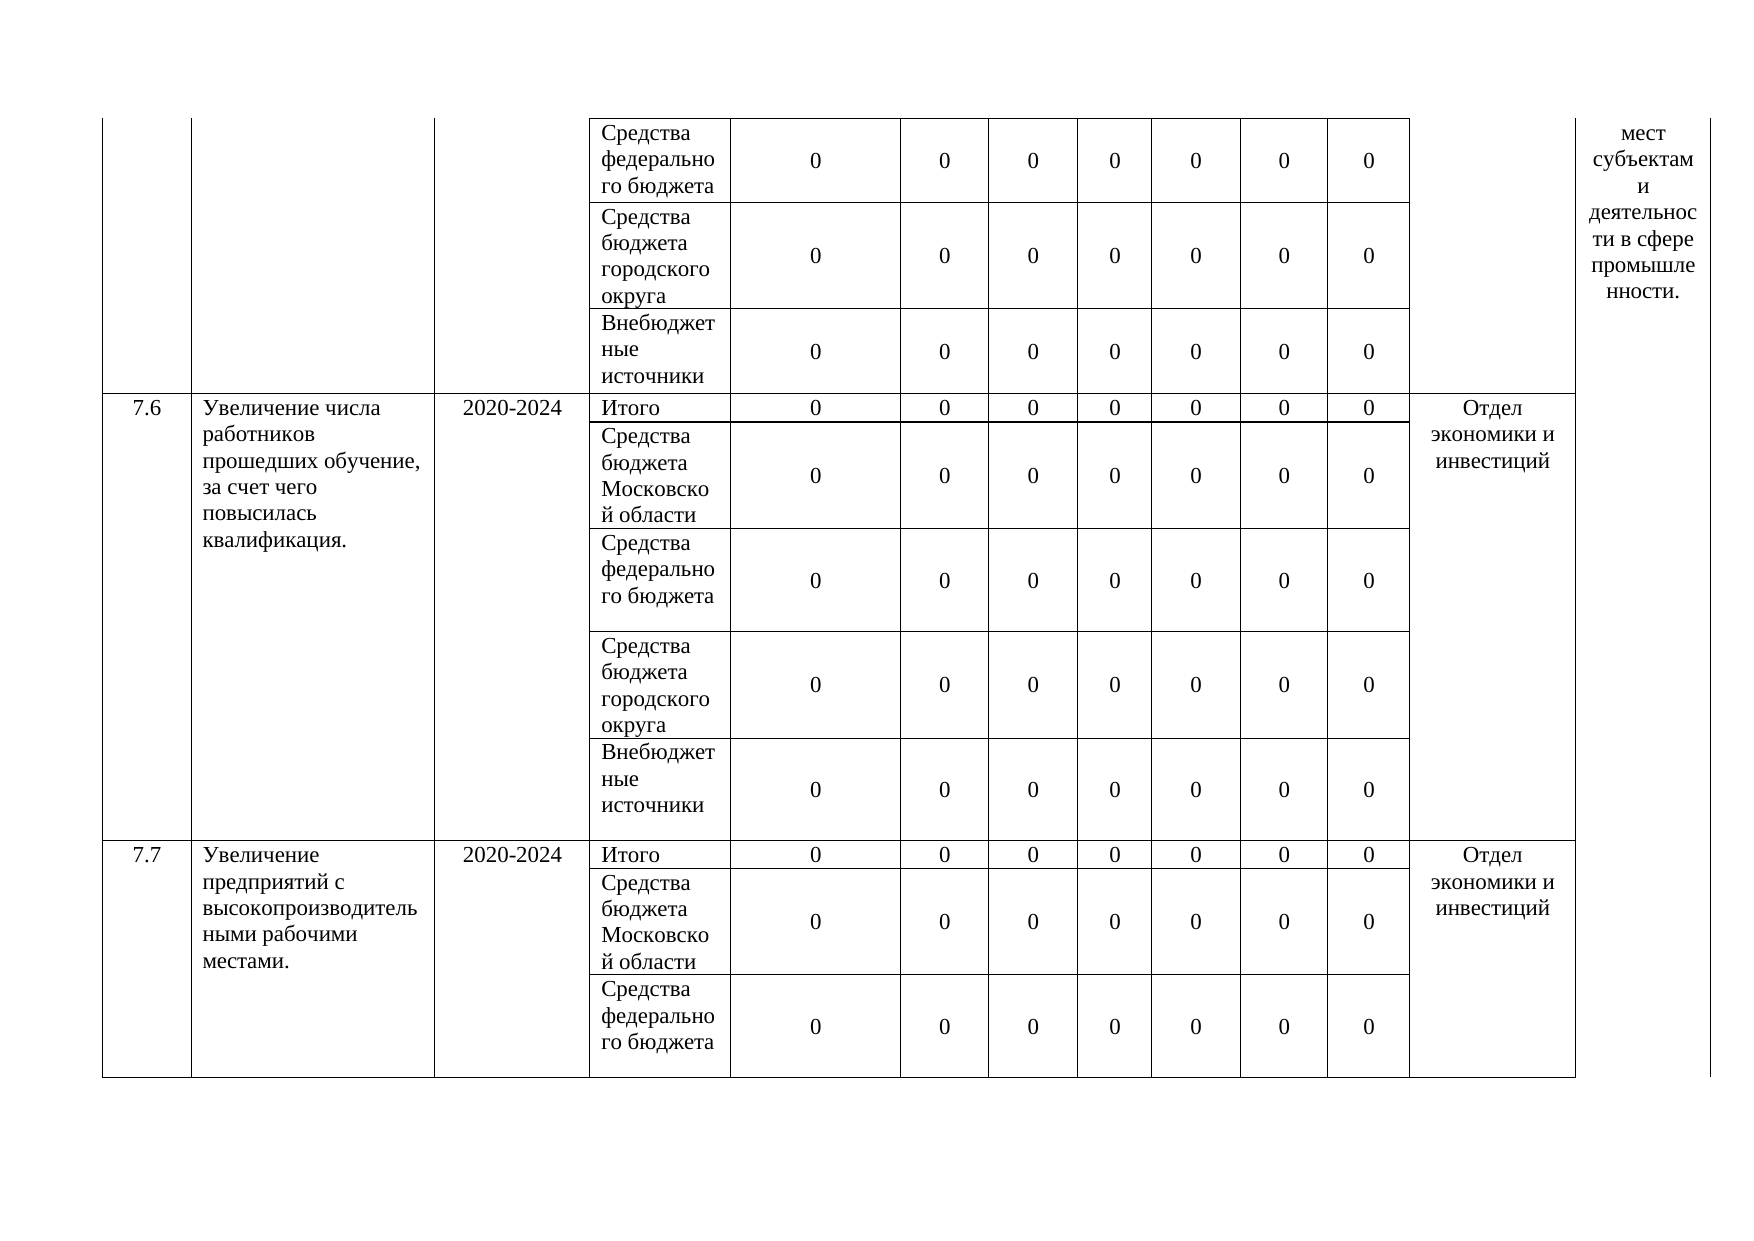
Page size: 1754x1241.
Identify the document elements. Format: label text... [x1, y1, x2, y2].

table_cell 0 [901, 203, 988, 308]
table_cell 2020-2024 [435, 841, 589, 1077]
table_cell 0 [901, 869, 988, 974]
table_cell 0 [1241, 423, 1327, 528]
table_cell 0 [901, 309, 988, 393]
table_cell 0 [1152, 309, 1240, 393]
table_cell 0 [901, 632, 988, 737]
table_cell 0 [1328, 394, 1409, 421]
table_cell 0 [731, 119, 900, 202]
table_cell Итого [590, 394, 730, 421]
table_cell 0 [1241, 869, 1327, 974]
table_cell 0 [1152, 203, 1240, 308]
table_cell 0 [989, 739, 1077, 840]
table_cell 0 [1328, 423, 1409, 528]
table_cell 0 [989, 203, 1077, 308]
table_cell 0 [1078, 869, 1151, 974]
table_cell 0 [1078, 119, 1151, 202]
table_cell 0 [1241, 394, 1327, 421]
table_cell 0 [1241, 841, 1327, 868]
table_cell Средства федерального бюджета [590, 975, 730, 1077]
table_cell 0 [1152, 529, 1240, 631]
table_cell 0 [1078, 975, 1151, 1077]
table_cell 7.7 [103, 841, 191, 1077]
table_cell 0 [1328, 841, 1409, 868]
table_cell 0 [1328, 975, 1409, 1077]
table_cell 0 [1328, 119, 1409, 202]
table_cell 0 [1328, 203, 1409, 308]
table_cell Средства бюджета Московской области [590, 423, 730, 528]
table_cell 0 [731, 309, 900, 393]
table_cell 0 [731, 975, 900, 1077]
table_cell 0 [989, 529, 1077, 631]
table_cell 0 [1328, 739, 1409, 840]
table_cell 0 [1078, 394, 1151, 421]
table_cell 0 [989, 119, 1077, 202]
table_cell 0 [1241, 119, 1327, 202]
table_cell Увеличение числа работников прошедших обучение, за счет чего повысилась квалификация. [192, 394, 434, 840]
table_cell Отдел экономики и инвестиций [1410, 394, 1575, 840]
table_cell 0 [731, 869, 900, 974]
table_cell 0 [1078, 423, 1151, 528]
table_cell 0 [901, 841, 988, 868]
table_cell 0 [1328, 869, 1409, 974]
table_cell 0 [901, 529, 988, 631]
table_cell 0 [731, 394, 900, 421]
table_cell 0 [1152, 869, 1240, 974]
table_cell 0 [901, 975, 988, 1077]
table_cell Внебюджетные источники [590, 309, 730, 393]
table_cell 0 [989, 632, 1077, 737]
table_cell 0 [989, 423, 1077, 528]
table_cell 0 [1241, 203, 1327, 308]
table_cell 0 [1241, 739, 1327, 840]
table_cell 0 [989, 869, 1077, 974]
table_cell 0 [989, 841, 1077, 868]
table_cell 0 [1241, 529, 1327, 631]
table_cell 0 [901, 119, 988, 202]
table_cell 0 [1152, 423, 1240, 528]
table_cell 0 [1152, 841, 1240, 868]
table_cell 0 [1241, 975, 1327, 1077]
table_cell Средства бюджета Московской области [590, 869, 730, 974]
table_cell Увеличение предприятий с высокопроизводительными рабочими местами. [192, 841, 434, 1077]
table_cell 0 [901, 394, 988, 421]
table_cell 0 [1241, 632, 1327, 737]
table_cell 0 [1078, 203, 1151, 308]
table_cell 0 [731, 203, 900, 308]
table_cell 0 [1152, 739, 1240, 840]
table_cell 0 [1078, 309, 1151, 393]
table_cell Отдел экономики и инвестиций [1410, 841, 1575, 1077]
table_cell Средства бюджета городского округа [590, 203, 730, 308]
table_cell 0 [1078, 632, 1151, 737]
table_cell 0 [1152, 632, 1240, 737]
table_cell 0 [1328, 309, 1409, 393]
table_cell 0 [989, 975, 1077, 1077]
table_cell 0 [1152, 394, 1240, 421]
table_cell Средства федерального бюджета [590, 119, 730, 202]
table_cell 7.6 [103, 394, 191, 840]
table_cell 0 [731, 529, 900, 631]
table_cell 0 [989, 394, 1077, 421]
table_cell 2020-2024 [435, 394, 589, 840]
table_cell Внебюджетные источники [590, 739, 730, 840]
table_cell 0 [1078, 529, 1151, 631]
table_cell 0 [901, 423, 988, 528]
table_cell 0 [731, 739, 900, 840]
table_cell Средства федерального бюджета [590, 529, 730, 631]
table_cell 0 [731, 841, 900, 868]
table_cell 0 [731, 632, 900, 737]
table_cell 0 [1328, 529, 1409, 631]
table_cell 0 [1078, 841, 1151, 868]
table_cell 0 [989, 309, 1077, 393]
table_cell 0 [1152, 975, 1240, 1077]
table_cell 0 [1328, 632, 1409, 737]
table_cell 0 [1241, 309, 1327, 393]
table_cell Итого [590, 841, 730, 868]
table_cell 0 [1152, 119, 1240, 202]
table_cell Средства бюджета городского округа [590, 632, 730, 737]
table_cell 0 [1078, 739, 1151, 840]
table_cell 0 [901, 739, 988, 840]
table_cell 0 [731, 423, 900, 528]
